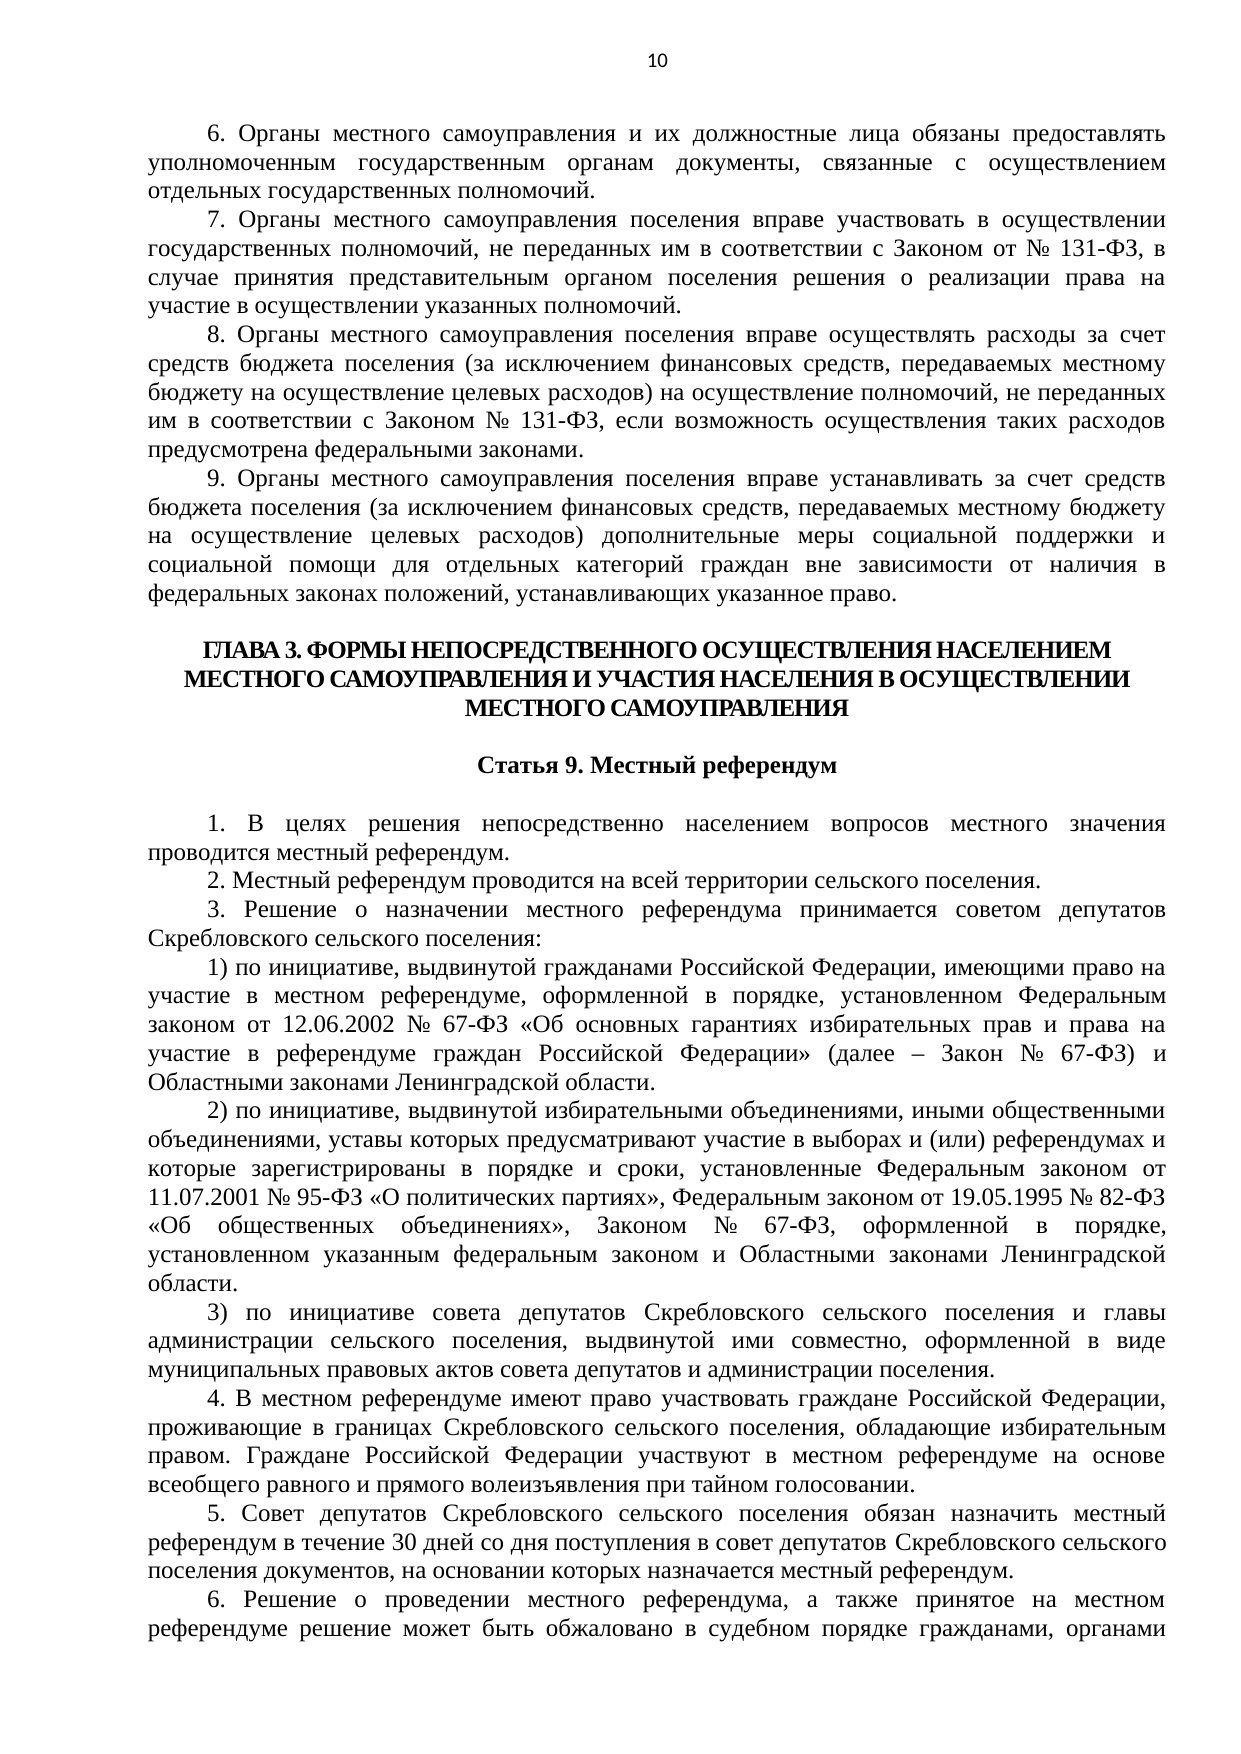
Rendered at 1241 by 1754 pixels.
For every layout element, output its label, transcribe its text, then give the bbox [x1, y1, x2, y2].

text 9. Органы местного самоуправления поселения вправе устанавливать за счет средств бюджета поселения (за исключением финансовых средств, передаваемых местному бюджету на осуществление целевых расходов) дополнительные меры социальной поддержки и социальной помощи для отдельных категорий граждан вне зависимости от наличия в федеральных законах положений, устанавливающих указанное право. [148, 463, 1167, 607]
text 2) по инициативе, выдвинутой избирательными объединениями, иными общественными объединениями, уставы которых предусматривают участие в выборах и (или) референдумах и которые зарегистрированы в порядке и сроки, установленные Федеральным законом от 11.07.2001 № 95-ФЗ «О политических партиях», Федеральным законом от 19.05.1995 № 82-ФЗ «Об общественных объединениях», Законом № 67-ФЗ, оформленной в порядке, установленном указанным федеральным законом и Областными законами Ленинградской области. [148, 1096, 1167, 1297]
subtitle Статья 9. Местный референдум [148, 751, 1167, 779]
text 4. В местном референдуме имеют право участвовать граждане Российской Федерации, проживающие в границах Скребловского сельского поселения, обладающие избирательным правом. Граждане Российской Федерации участвуют в местном референдуме на основе всеобщего равного и прямого волеизъявления при тайном голосовании. [148, 1383, 1167, 1498]
text 6. Органы местного самоуправления и их должностные лица обязаны предоставлять уполномоченным государственным органам документы, связанные с осуществлением отдельных государственных полномочий. [148, 118, 1167, 204]
text 3. Решение о назначении местного референдума принимается советом депутатов Скребловского сельского поселения: [148, 894, 1167, 952]
text 1) по инициативе, выдвинутой гражданами Российской Федерации, имеющими право на участие в местном референдуме, оформленной в порядке, установленном Федеральным законом от 12.06.2002 № 67-ФЗ «Об основных гарантиях избирательных прав и права на участие в референдуме граждан Российской Федерации» (далее – Закон № 67-ФЗ) и Областными законами Ленинградской области. [148, 952, 1167, 1096]
text 2. Местный референдум проводится на всей территории сельского поселения. [148, 866, 1167, 894]
title ГЛАВА 3. ФОРМЫ НЕПОСРЕДСТВЕННОГО ОСУЩЕСТВЛЕНИЯ НАСЕЛЕНИЕМ МЕСТНОГО САМОУПРАВЛЕНИЯ И УЧАСТИЯ НАСЕЛЕНИЯ В ОСУЩЕСТВЛЕНИИ МЕСТНОГО САМОУПРАВЛЕНИЯ [148, 636, 1167, 722]
text 8. Органы местного самоуправления поселения вправе осуществлять расходы за счет средств бюджета поселения (за исключением финансовых средств, передаваемых местному бюджету на осуществление целевых расходов) на осуществление полномочий, не переданных им в соответствии с Законом № 131-ФЗ, если возможность осуществления таких расходов предусмотрена федеральными законами. [148, 319, 1167, 463]
text 3) по инициативе совета депутатов Скребловского сельского поселения и главы администрации сельского поселения, выдвинутой ими совместно, оформленной в виде муниципальных правовых актов совета депутатов и администрации поселения. [148, 1297, 1167, 1383]
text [148, 1584, 1167, 1642]
text 5. Совет депутатов Скребловского сельского поселения обязан назначить местный референдум в течение 30 дней со дня поступления в совет депутатов Скребловского сельского поселения документов, на основании которых назначается местный референдум. [148, 1498, 1167, 1584]
text 7. Органы местного самоуправления поселения вправе участвовать в осуществлении государственных полномочий, не переданных им в соответствии с Законом от № 131-ФЗ, в случае принятия представительным органом поселения решения о реализации права на участие в осуществлении указанных полномочий. [148, 204, 1167, 319]
text 1. В целях решения непосредственно населением вопросов местного значения проводится местный референдум. [148, 808, 1167, 866]
